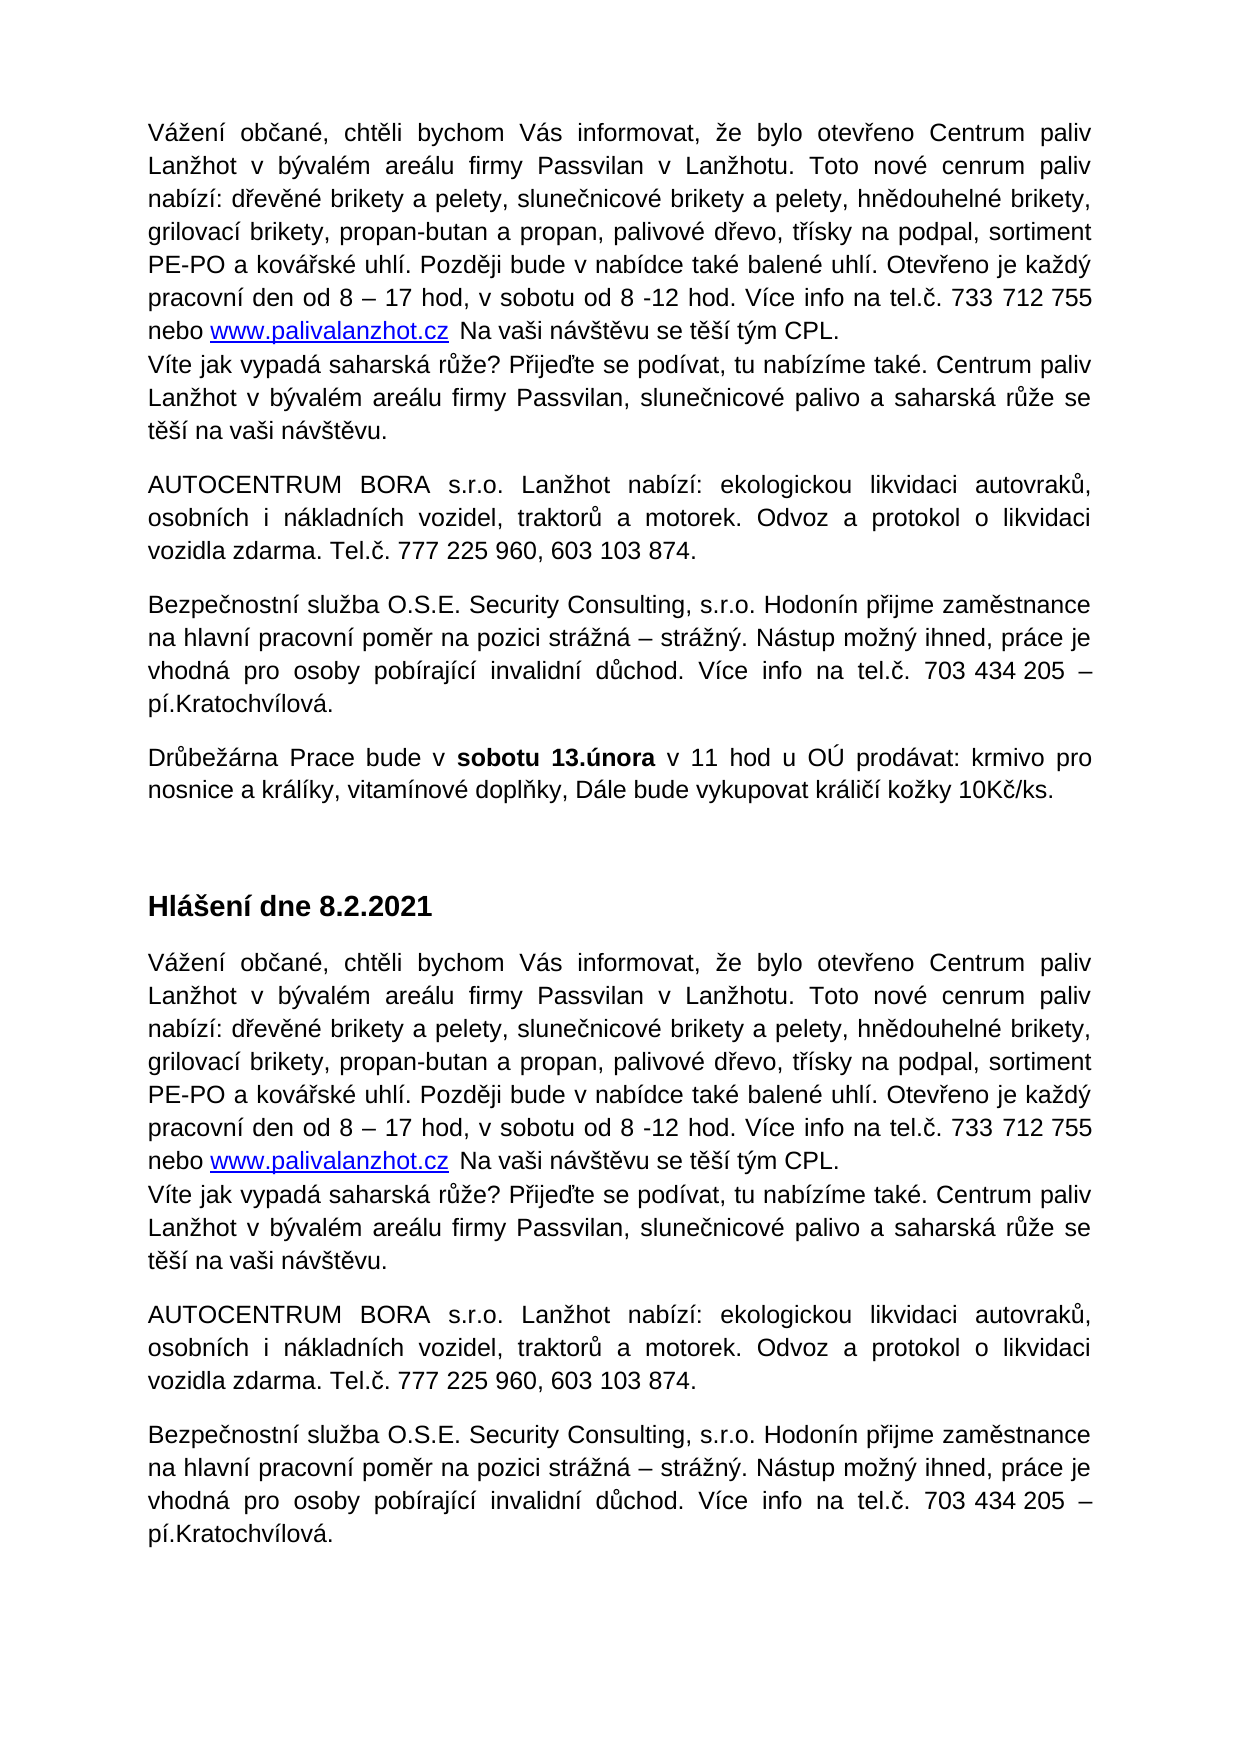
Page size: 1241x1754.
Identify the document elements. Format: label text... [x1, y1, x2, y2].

text Drůbežárna Prace bude v sobotu 13.února v 11 hod u OÚ prodávat: krmivo pro nosnice a králíky, vitamínové doplňky, Dále bude vykupovat králičí kožky 10Kč/ks. [148, 742, 1093, 804]
text Vážení občané, chtěli bychom Vás informovat, že bylo otevřeno Centrum paliv Lanžhot v bývalém areálu firmy Passvilan v Lanžhotu. Toto nové cenrum paliv nabízí: dřevěné brikety a pelety, slunečnicové brikety a pelety, hnědouhelné brikety, grilovací brikety, propan-butan a propan, palivové dřevo, třísky na podpal, sortiment PE-PO a kovářské uhlí. Později bude v nabídce také balené uhlí. Otevřeno je každý pracovní den od 8 – 17 hod, v sobotu od 8 -12 hod. Více info na tel.č. 733 712 755 nebo www.palivalanzhot.cz Na vaši návštěvu se těší tým CPL. [148, 118, 1093, 345]
text Hlášení dne 8.2.2021 [148, 889, 1093, 922]
text Víte jak vypadá saharská růže? Přijeďte se podívat, tu nabízíme také. Centrum paliv Lanžhot v bývalém areálu firmy Passvilan, slunečnicové palivo a saharská růže se těší na vaši návštěvu. [148, 350, 1093, 444]
text Bezpečnostní služba O.S.E. Security Consulting, s.r.o. Hodonín přijme zaměstnance na hlavní pracovní poměr na pozici strážná – strážný. Nástup možný ihned, práce je vhodná pro osoby pobírající invalidní důchod. Více info na tel.č. 703 434 205 – pí.Kratochvílová. [148, 589, 1093, 717]
text Bezpečnostní služba O.S.E. Security Consulting, s.r.o. Hodonín přijme zaměstnance na hlavní pracovní poměr na pozici strážná – strážný. Nástup možný ihned, práce je vhodná pro osoby pobírající invalidní důchod. Více info na tel.č. 703 434 205 – pí.Kratochvílová. [148, 1419, 1093, 1547]
text AUTOCENTRUM BORA s.r.o. Lanžhot nabízí: ekologickou likvidaci autovraků, osobních i nákladních vozidel, traktorů a motorek. Odvoz a protokol o likvidaci vozidla zdarma. Tel.č. 777 225 960, 603 103 874. [148, 470, 1093, 564]
text Vážení občané, chtěli bychom Vás informovat, že bylo otevřeno Centrum paliv Lanžhot v bývalém areálu firmy Passvilan v Lanžhotu. Toto nové cenrum paliv nabízí: dřevěné brikety a pelety, slunečnicové brikety a pelety, hnědouhelné brikety, grilovací brikety, propan-butan a propan, palivové dřevo, třísky na podpal, sortiment PE-PO a kovářské uhlí. Později bude v nabídce také balené uhlí. Otevřeno je každý pracovní den od 8 – 17 hod, v sobotu od 8 -12 hod. Více info na tel.č. 733 712 755 nebo www.palivalanzhot.cz Na vaši návštěvu se těší tým CPL. [148, 948, 1093, 1175]
text Víte jak vypadá saharská růže? Přijeďte se podívat, tu nabízíme také. Centrum paliv Lanžhot v bývalém areálu firmy Passvilan, slunečnicové palivo a saharská růže se těší na vaši návštěvu. [148, 1180, 1093, 1274]
text AUTOCENTRUM BORA s.r.o. Lanžhot nabízí: ekologickou likvidaci autovraků, osobních i nákladních vozidel, traktorů a motorek. Odvoz a protokol o likvidaci vozidla zdarma. Tel.č. 777 225 960, 603 103 874. [148, 1300, 1093, 1394]
